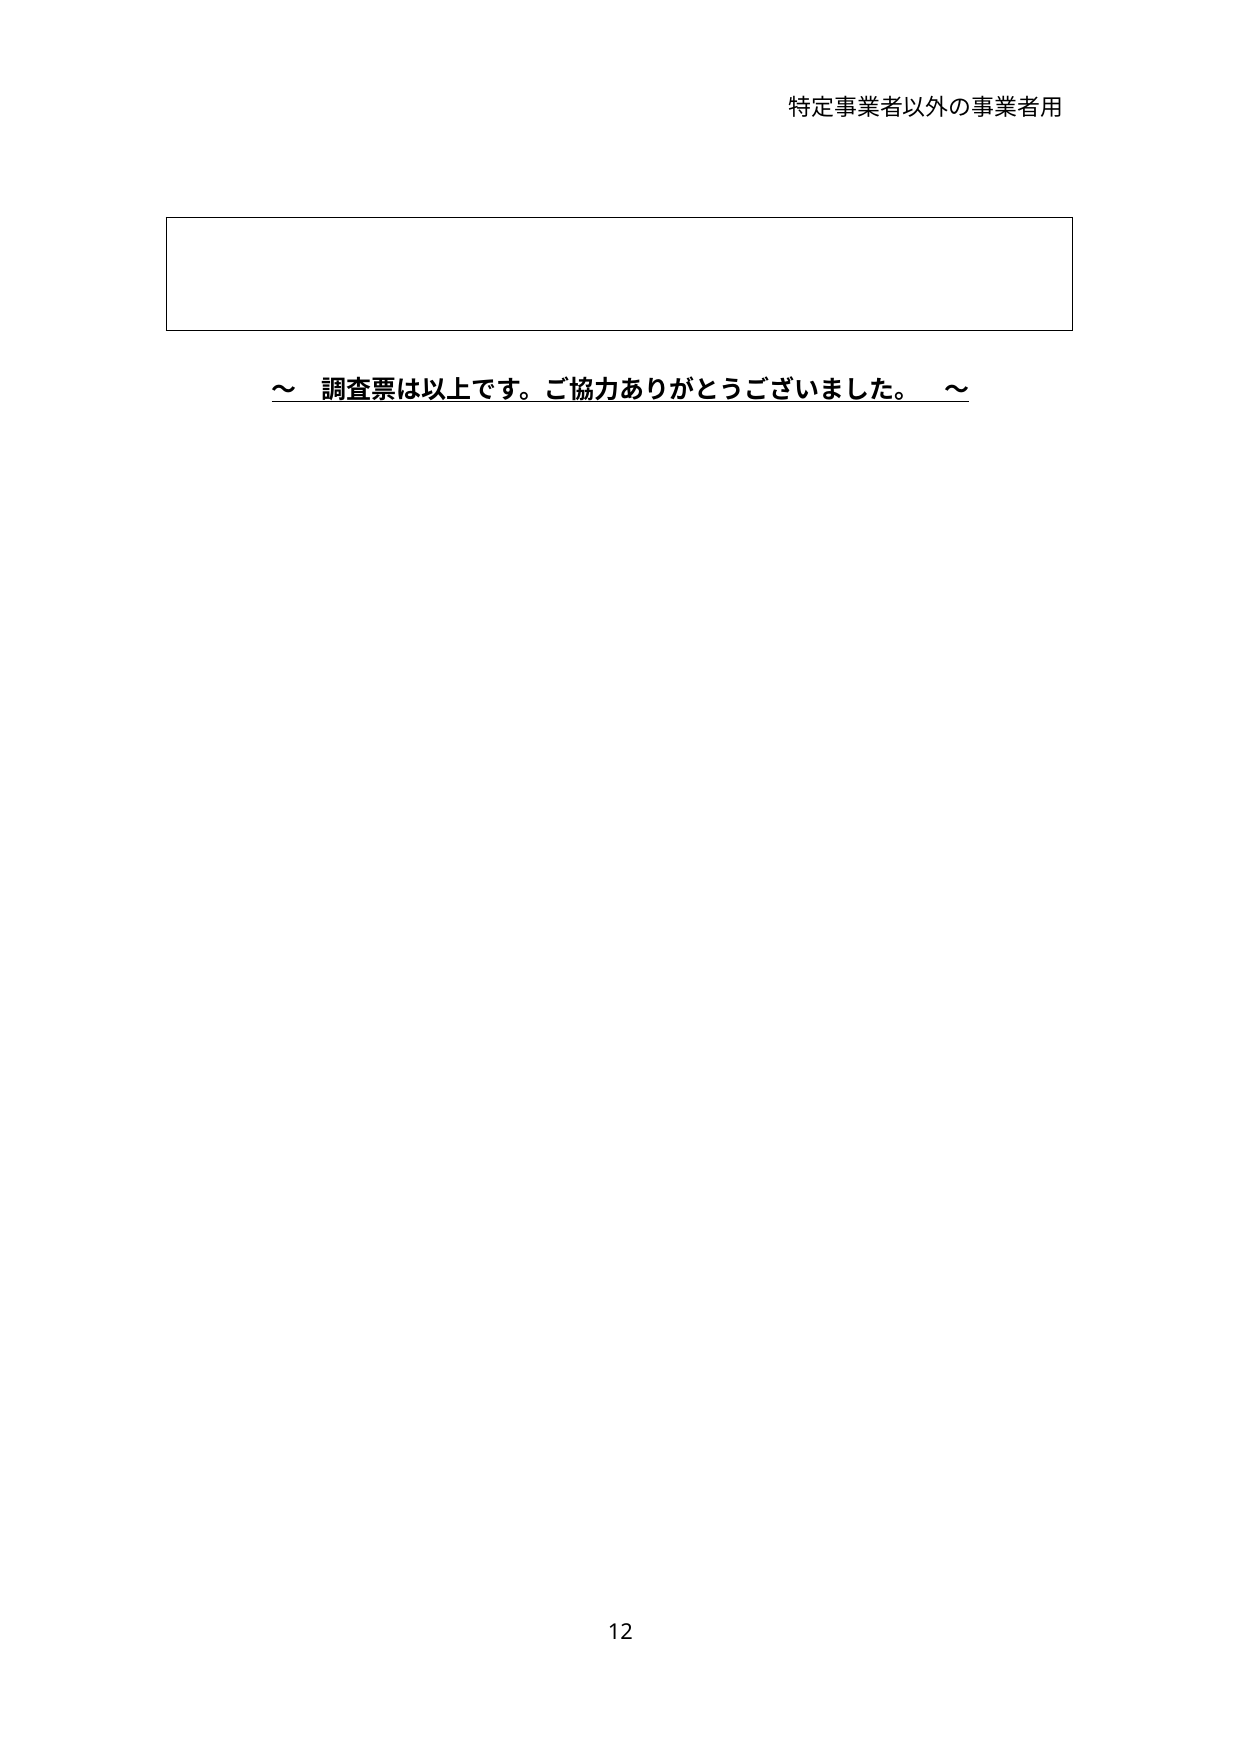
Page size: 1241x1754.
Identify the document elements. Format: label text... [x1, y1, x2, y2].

text ～ 調査票は以上です。ご協力ありがとうございました。 ～ [177, 369, 1063, 406]
table_header [167, 218, 1072, 330]
